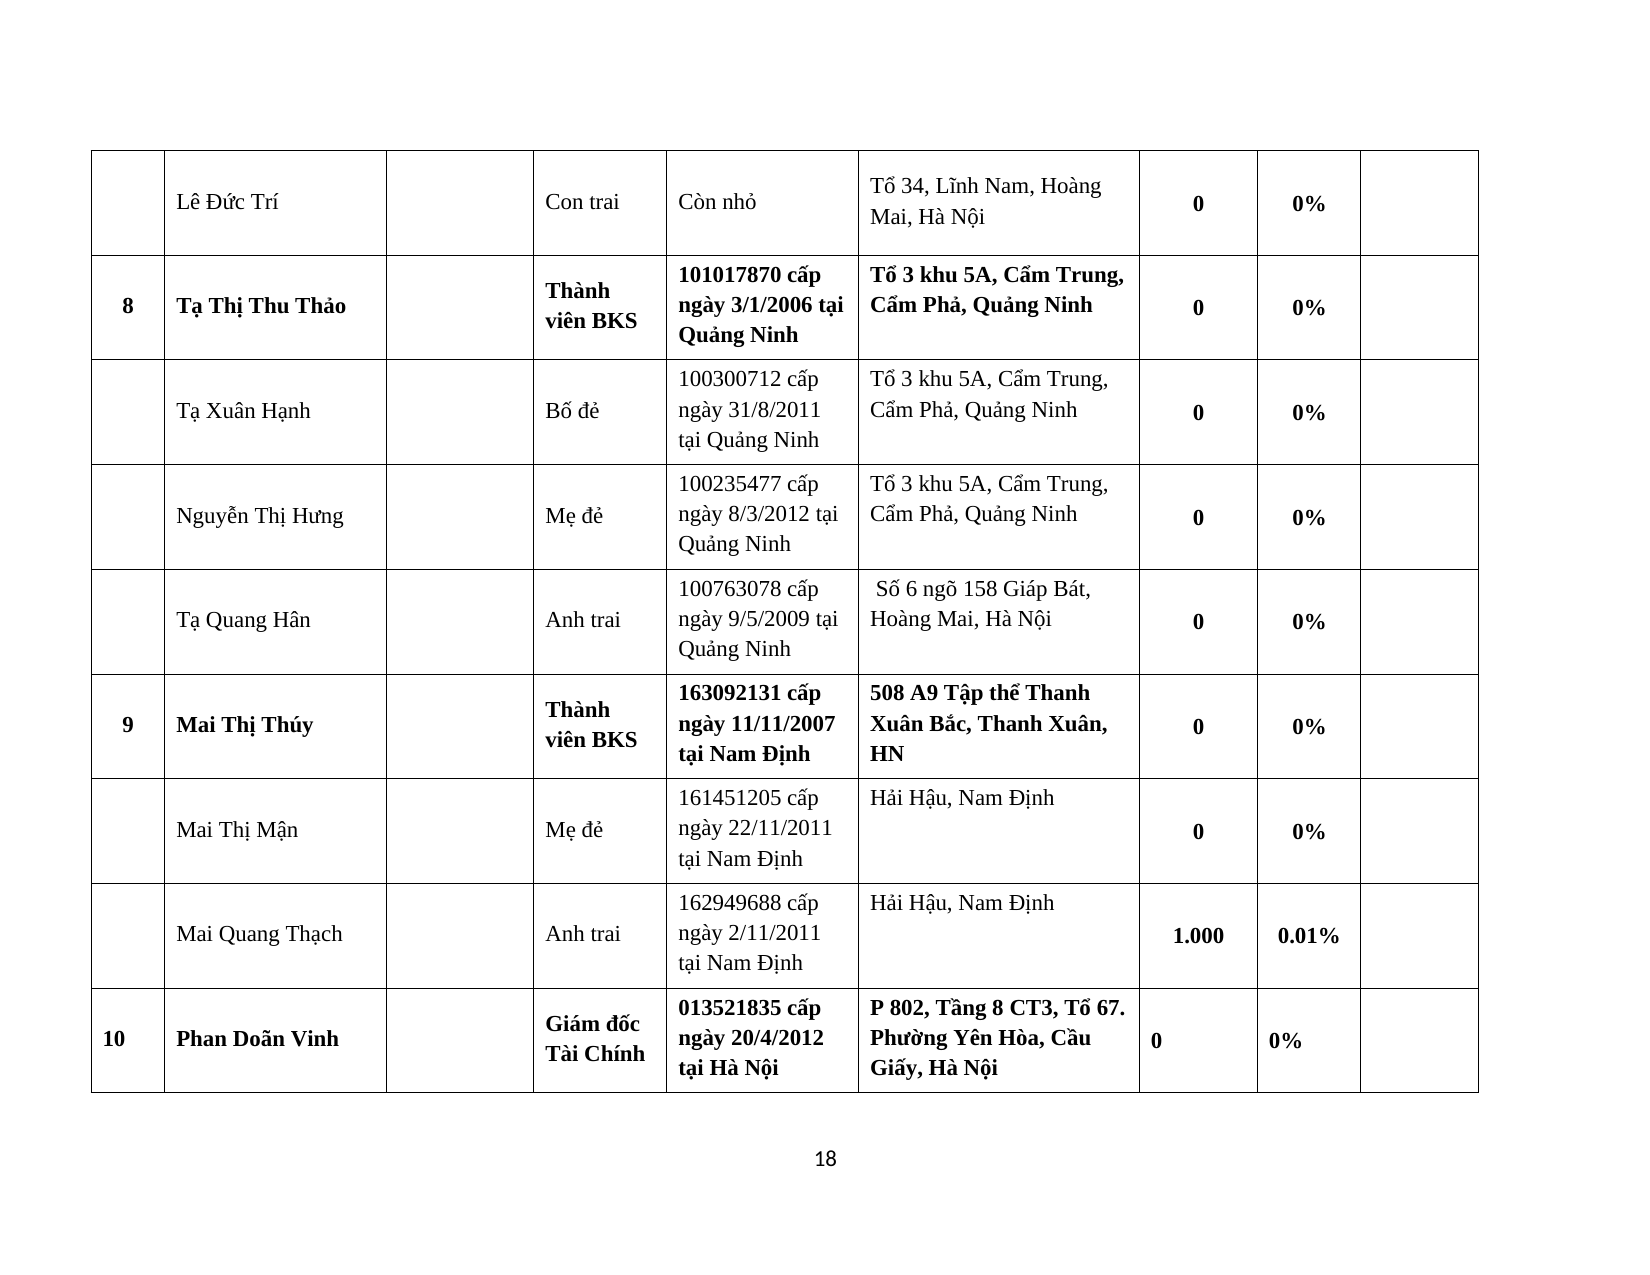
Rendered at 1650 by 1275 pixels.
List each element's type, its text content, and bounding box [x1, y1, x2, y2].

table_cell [859, 151, 1139, 255]
table_cell Mẹ đẻ [534, 779, 666, 883]
table_cell [1361, 884, 1478, 987]
table_cell [1361, 465, 1478, 569]
table_cell Hải Hậu, Nam Định [859, 884, 1139, 987]
table_cell Phan Doãn Vinh [165, 989, 386, 1092]
table_cell [92, 360, 164, 464]
table_cell 0% [1258, 570, 1360, 673]
table_cell 0 [1140, 151, 1257, 255]
table_cell [1361, 256, 1478, 359]
table_cell [387, 675, 533, 778]
table_cell [1361, 360, 1478, 464]
table_cell [92, 465, 164, 569]
table_cell Mai Quang Thạch [165, 884, 386, 987]
table_cell [1361, 989, 1478, 1092]
table_cell 161451205 cấp ngày 22/11/2011 tại Nam Định [667, 779, 858, 883]
table_cell [387, 360, 533, 464]
table_cell [387, 570, 533, 673]
table_cell 508 A9 Tập thể Thanh Xuân Bắc, Thanh Xuân, HN [859, 675, 1139, 778]
table_cell P 802, Tầng 8 CT3, Tổ 67. Phường Yên Hòa, Cầu Giấy, Hà Nội [859, 989, 1139, 1092]
table_cell Con trai [534, 151, 666, 255]
table_cell [1361, 570, 1478, 673]
table_cell Tạ Xuân Hạnh [165, 360, 386, 464]
table_cell 0.01% [1258, 884, 1360, 987]
table_cell [92, 884, 164, 987]
table_cell [387, 779, 533, 883]
table_cell 9 [92, 675, 164, 778]
table_cell [387, 989, 533, 1092]
table_cell [387, 151, 533, 255]
table_cell [92, 779, 164, 883]
table_cell [92, 570, 164, 673]
table_cell Còn nhỏ [667, 151, 858, 255]
table_cell 0 [1140, 570, 1257, 673]
table_cell 100235477 cấp ngày 8/3/2012 tại Quảng Ninh [667, 465, 858, 569]
table_cell 0% [1258, 360, 1360, 464]
table_cell 013521835 cấp ngày 20/4/2012 tại Hà Nội [667, 989, 858, 1092]
table_cell 0% [1258, 465, 1360, 569]
table_cell Số 6 ngõ 158 Giáp Bát, Hoàng Mai, Hà Nội [859, 570, 1139, 673]
table_cell 0% [1258, 151, 1360, 255]
table_cell 1.000 [1140, 884, 1257, 987]
table_cell 0 [1140, 779, 1257, 883]
table_cell Anh trai [534, 570, 666, 673]
table_cell 10 [92, 989, 164, 1092]
table_cell 0 [1140, 256, 1257, 359]
table_cell Bố đẻ [534, 360, 666, 464]
table_cell Tổ 3 khu 5A, Cẩm Trung, Cẩm Phả, Quảng Ninh [859, 465, 1139, 569]
table_cell Lê Đức Trí [165, 151, 386, 255]
table_cell [387, 884, 533, 987]
table_cell Mai Thị Thúy [165, 675, 386, 778]
table_cell Tổ 3 khu 5A, Cẩm Trung, Cẩm Phả, Quảng Ninh [859, 256, 1139, 359]
table_cell Thành viên BKS [534, 675, 666, 778]
table_cell 8 [92, 256, 164, 359]
table_cell 0 [1140, 360, 1257, 464]
table_cell Tổ 3 khu 5A, Cẩm Trung, Cẩm Phả, Quảng Ninh [859, 360, 1139, 464]
table_cell [1361, 151, 1478, 255]
table_cell 163092131 cấp ngày 11/11/2007 tại Nam Định [667, 675, 858, 778]
table_cell Hải Hậu, Nam Định [859, 779, 1139, 883]
table_cell 162949688 cấp ngày 2/11/2011 tại Nam Định [667, 884, 858, 987]
table_cell Anh trai [534, 884, 666, 987]
table_cell 0% [1258, 989, 1360, 1092]
table_cell [387, 256, 533, 359]
table_cell Nguyễn Thị Hưng [165, 465, 386, 569]
table_cell Tạ Thị Thu Thảo [165, 256, 386, 359]
table_cell Mai Thị Mận [165, 779, 386, 883]
table_cell Giám đốc Tài Chính [534, 989, 666, 1092]
table_cell 0% [1258, 779, 1360, 883]
table_cell [1361, 779, 1478, 883]
table_cell [387, 465, 533, 569]
table_cell 0 [1140, 465, 1257, 569]
table_cell 101017870 cấp ngày 3/1/2006 tại Quảng Ninh [667, 256, 858, 359]
table_cell 0 [1140, 989, 1257, 1092]
table_cell [92, 151, 164, 255]
table_cell Thành viên BKS [534, 256, 666, 359]
table_cell 0% [1258, 256, 1360, 359]
table_cell Tạ Quang Hân [165, 570, 386, 673]
table_cell 0% [1258, 675, 1360, 778]
table_cell 100300712 cấp ngày 31/8/2011 tại Quảng Ninh [667, 360, 858, 464]
table_cell 0 [1140, 675, 1257, 778]
table_cell Mẹ đẻ [534, 465, 666, 569]
table_cell [1361, 675, 1478, 778]
table_cell 100763078 cấp ngày 9/5/2009 tại Quảng Ninh [667, 570, 858, 673]
